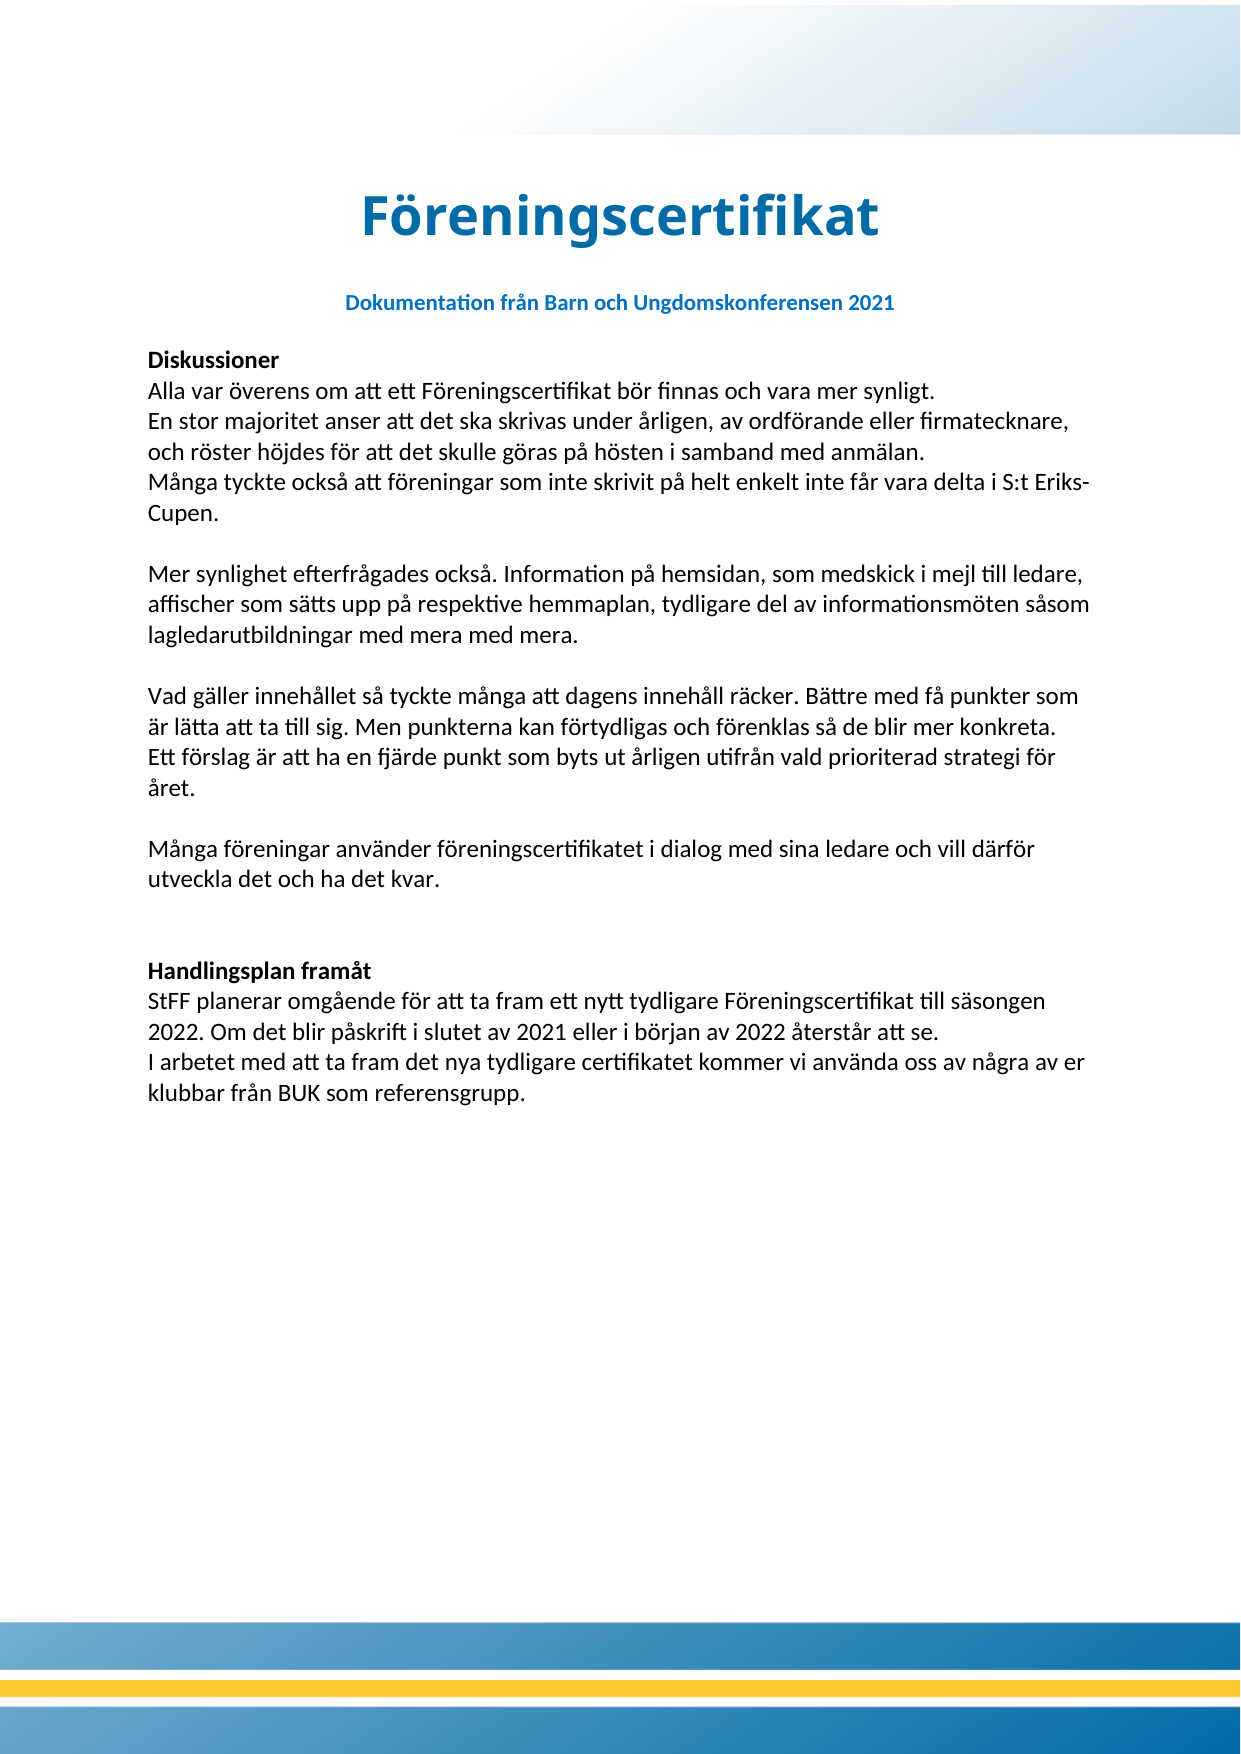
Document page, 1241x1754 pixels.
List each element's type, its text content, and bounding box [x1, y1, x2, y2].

text Diskussioner [148, 344, 1092, 375]
text StFF planerar omgående för att ta fram ett nytt tydligare Föreningscertifikat till säsongen 2022. Om det blir påskrift i slutet av 2021 eller i början av 2022 återstår att se. [148, 985, 1092, 1046]
text Dokumentation från Barn och Ungdomskonferensen 2021 [148, 288, 1092, 316]
text Handlingsplan framåt [148, 955, 1092, 985]
text Många föreningar använder föreningscertifikatet i dialog med sina ledare och vill därför utveckla det och ha det kvar. [148, 833, 1092, 894]
text Mer synlighet efterfrågades också. Information på hemsidan, som medskick i mejl till ledare, affischer som sätts upp på respektive hemmaplan, tydligare del av informationsmöten såsom lagledarutbildningar med mera med mera. [148, 558, 1092, 650]
text I arbetet med att ta fram det nya tydligare certifikatet kommer vi använda oss av några av er klubbar från BUK som referensgrupp. [148, 1046, 1092, 1107]
text Många tyckte också att föreningar som inte skrivit på helt enkelt inte får vara delta i S:t Eriks-Cupen. [148, 467, 1092, 528]
text Vad gäller innehållet så tyckte många att dagens innehåll räcker. Bättre med få punkter som är lätta att ta till sig. Men punkterna kan förtydligas och förenklas så de blir mer konkreta. [148, 680, 1092, 741]
picture [0, 5, 1241, 1754]
text Ett förslag är att ha en fjärde punkt som byts ut årligen utifrån vald prioriterad strategi för året. [148, 741, 1092, 802]
text Alla var överens om att ett Föreningscertifikat bör finnas och vara mer synligt. [148, 375, 1092, 406]
text En stor majoritet anser att det ska skrivas under årligen, av ordförande eller firmatecknare, och röster höjdes för att det skulle göras på hösten i samband med anmälan. [148, 406, 1092, 467]
text Föreningscertifikat [148, 177, 1092, 251]
